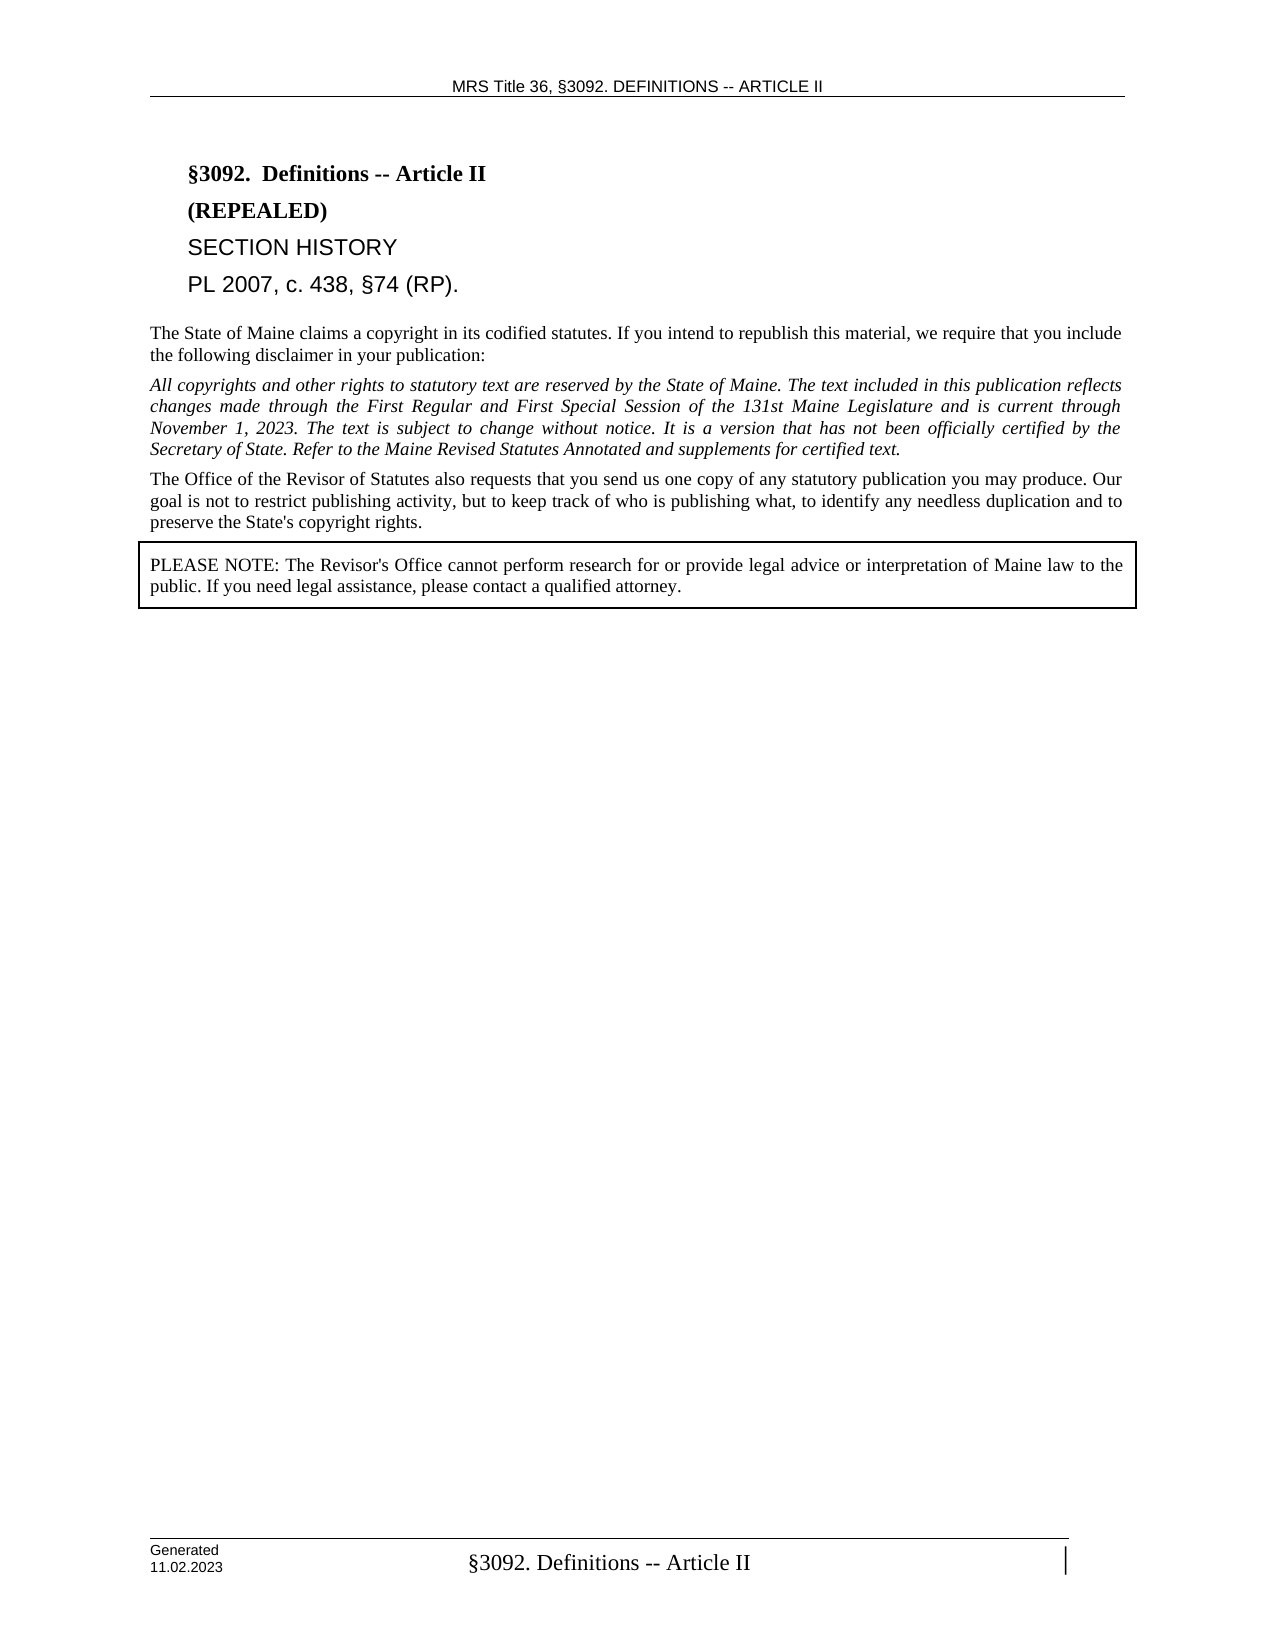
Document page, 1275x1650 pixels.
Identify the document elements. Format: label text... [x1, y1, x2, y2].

text SECTION HISTORY [187, 234, 1125, 260]
text All copyrights and other rights to statutory text are reserved by the State of Maine. The text included in this publication reflects changes made through the First Regular and First Special Session of the 131st Maine Legislature and is current through November 1, 2023 . The text is subject to change without notice. It is a version that has not been officially certified by the Secretary of State. Refer to the Maine Revised Statutes Annotated and supplements for certified text. [150, 373, 1125, 460]
text PL 2007, c. 438, §74 (RP). [187, 271, 1125, 297]
text (REPEALED) [187, 197, 1125, 223]
text PLEASE NOTE: The Revisor's Office cannot perform research for or provide legal advice or interpretation of Maine law to the public. If you need legal assistance, please contact a qualified attorney. [140, 543, 1135, 607]
text The State of Maine claims a copyright in its codified statutes. If you intend to republish this material, we require that you include the following disclaimer in your publication: [150, 322, 1125, 365]
text §3092. Definitions -- Article II [187, 160, 1125, 187]
text The Office of the Revisor of Statutes also requests that you send us one copy of any statutory publication you may produce. Our goal is not to restrict publishing activity, but to keep track of who is publishing what, to identify any needless duplication and to preserve the State's copyright rights. [150, 468, 1125, 533]
